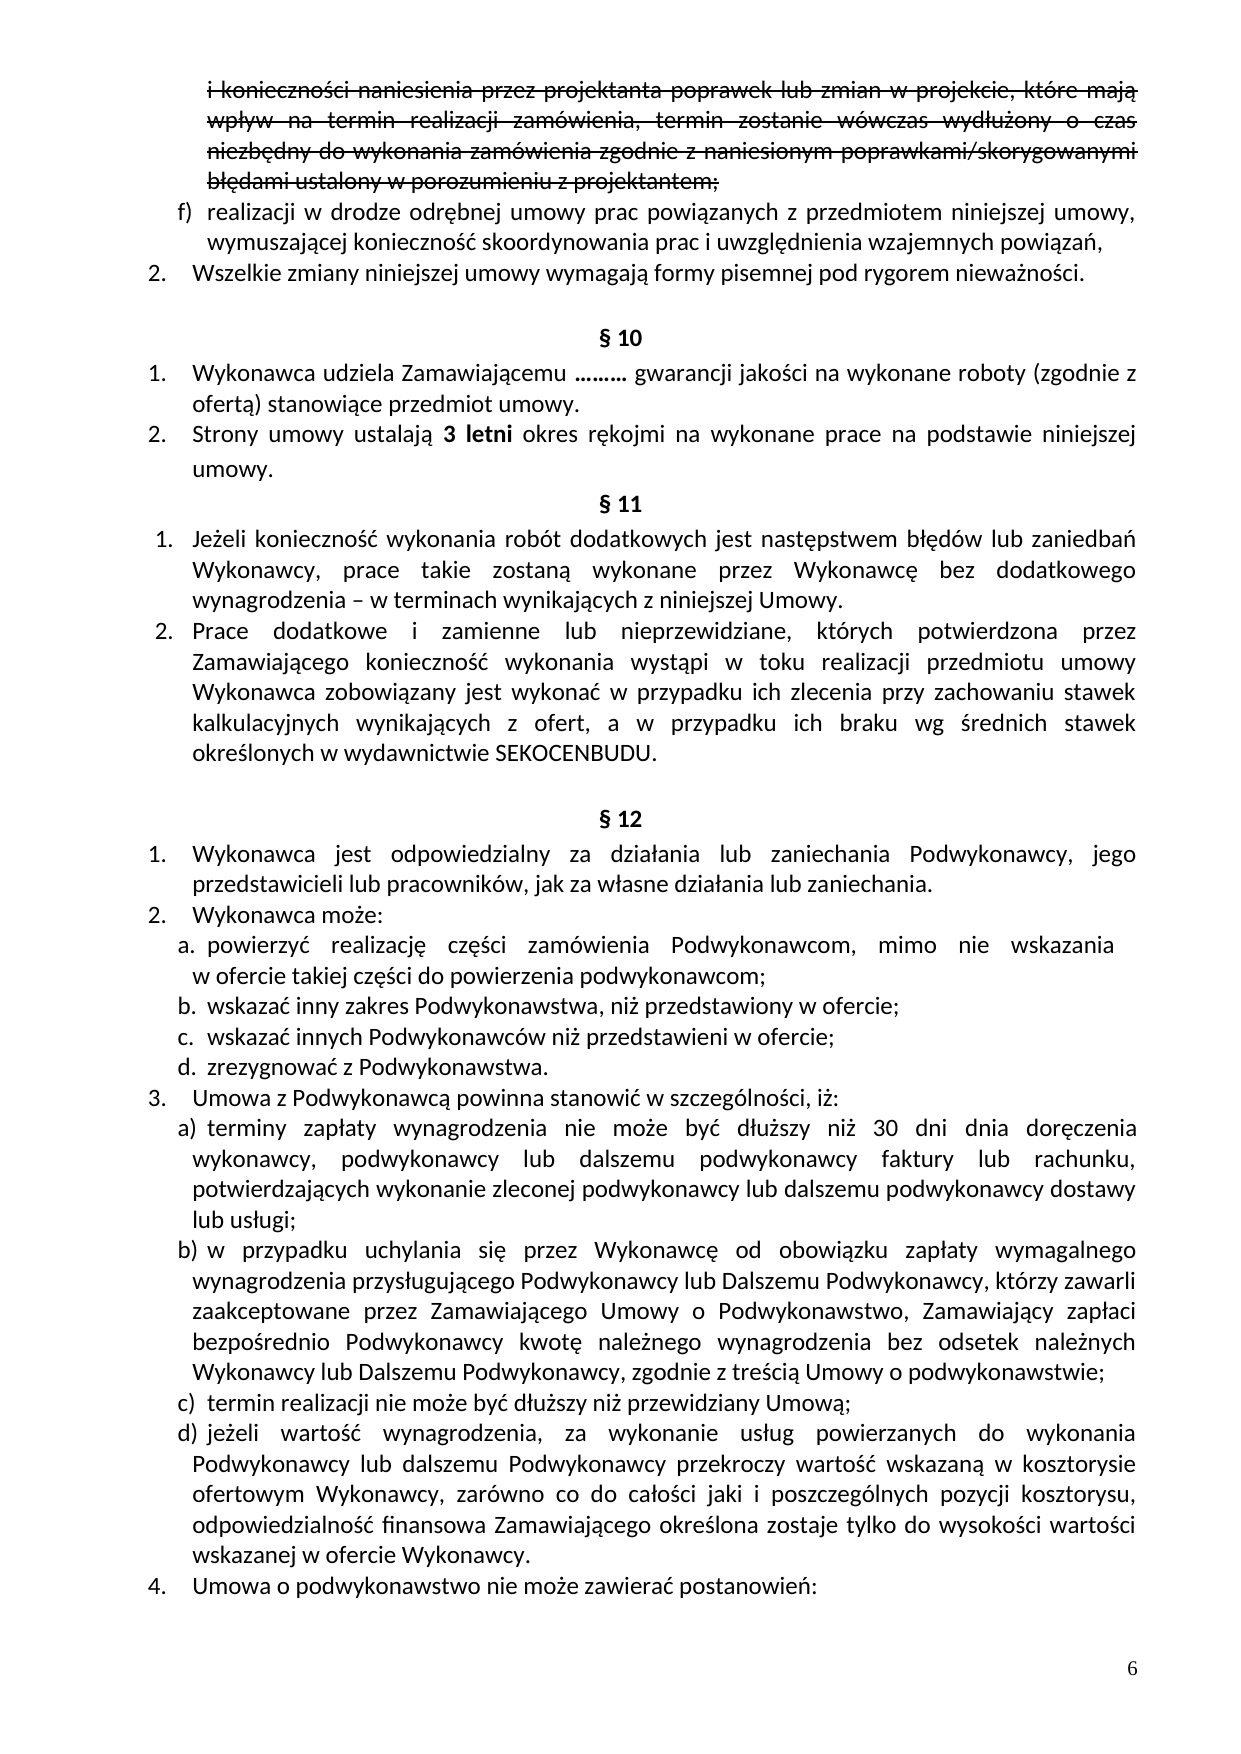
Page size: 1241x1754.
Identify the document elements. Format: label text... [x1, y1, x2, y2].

list w przypadku uchylania się przez Wykonawcę od obowiązku zapłaty wymagalnego wynagrodzenia przysługującego Podwykonawcy lub Dalszemu Podwykonawcy, którzy zawarli zaakceptowane przez Zamawiającego Umowy o Podwykonawstwo, Zamawiający zapłaci bezpośrednio Podwykonawcy kwotę należnego wynagrodzenia bez odsetek należnych Wykonawcy lub Dalszemu Podwykonawcy, zgodnie z treścią Umowy o podwykonawstwie; [177, 1234, 1137, 1387]
list termin realizacji nie może być dłuższy niż przewidziany Umową; [177, 1387, 1137, 1418]
text § 10 [148, 322, 1093, 353]
list Jeżeli konieczność wykonania robót dodatkowych jest następstwem błędów lub zaniedbań Wykonawcy, prace takie zostaną wykonane przez Wykonawcę bez dodatkowego wynagrodzenia – w terminach wynikających z niniejszej Umowy. [154, 523, 1137, 615]
list Wykonawca jest odpowiedzialny za działania lub zaniechania Podwykonawcy, jego przedstawicieli lub pracowników, jak za własne działania lub zaniechania. [148, 838, 1137, 899]
list zrezygnować z Podwykonawstwa. [177, 1051, 1137, 1082]
text f) realizacji w drodze odrębnej umowy prac powiązanych z przedmiotem niniejszej umowy, wymuszającej konieczność skoordynowania prac i uwzględnienia wzajemnych powiązań, [177, 196, 1137, 257]
list Umowa o podwykonawstwo nie może zawierać postanowień: [148, 1570, 1137, 1601]
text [177, 74, 1137, 196]
list terminy zapłaty wynagrodzenia nie może być dłuższy niż 30 dni dnia doręczenia wykonawcy, podwykonawcy lub dalszemu podwykonawcy faktury lub rachunku, potwierdzających wykonanie zleconej podwykonawcy lub dalszemu podwykonawcy dostawy lub usługi; [177, 1112, 1137, 1234]
text 2. Wszelkie zmiany niniejszej umowy wymagają formy pisemnej pod rygorem nieważności. [148, 257, 1137, 287]
list Prace dodatkowe i zamienne lub nieprzewidziane, których potwierdzona przez Zamawiającego konieczność wykonania wystąpi w toku realizacji przedmiotu umowy Wykonawca zobowiązany jest wykonać w przypadku ich zlecenia przy zachowaniu stawek kalkulacyjnych wynikających z ofert, a w przypadku ich braku wg średnich stawek określonych w wydawnictwie SEKOCENBUDU. [154, 615, 1137, 768]
list jeżeli wartość wynagrodzenia, za wykonanie usług powierzanych do wykonania Podwykonawcy lub dalszemu Podwykonawcy przekroczy wartość wskazaną w kosztorysie ofertowym Wykonawcy, zarówno co do całości jaki i poszczególnych pozycji kosztorysu, odpowiedzialność finansowa Zamawiającego określona zostaje tylko do wysokości wartości wskazanej w ofercie Wykonawcy. [177, 1418, 1137, 1570]
list powierzyć realizację części zamówienia Podwykonawcom, mimo nie wskazania w ofercie takiej części do powierzenia podwykonawcom; [177, 929, 1137, 990]
list wskazać innych Podwykonawców niż przedstawieni w ofercie; [177, 1021, 1137, 1051]
text § 11 [148, 488, 1093, 519]
text § 12 [148, 803, 1093, 833]
list Strony umowy ustalają 3 letni okres rękojmi na wykonane prace na podstawie niniejszej umowy. [148, 418, 1137, 484]
list wskazać inny zakres Podwykonawstwa, niż przedstawiony w ofercie; [177, 990, 1137, 1021]
list Wykonawca może: [148, 899, 1137, 929]
list Umowa z Podwykonawcą powinna stanowić w szczególności, iż: [148, 1082, 1137, 1112]
list Wykonawca udziela Zamawiającemu ……… gwarancji jakości na wykonane roboty (zgodnie z ofertą) stanowiące przedmiot umowy. [148, 357, 1137, 418]
